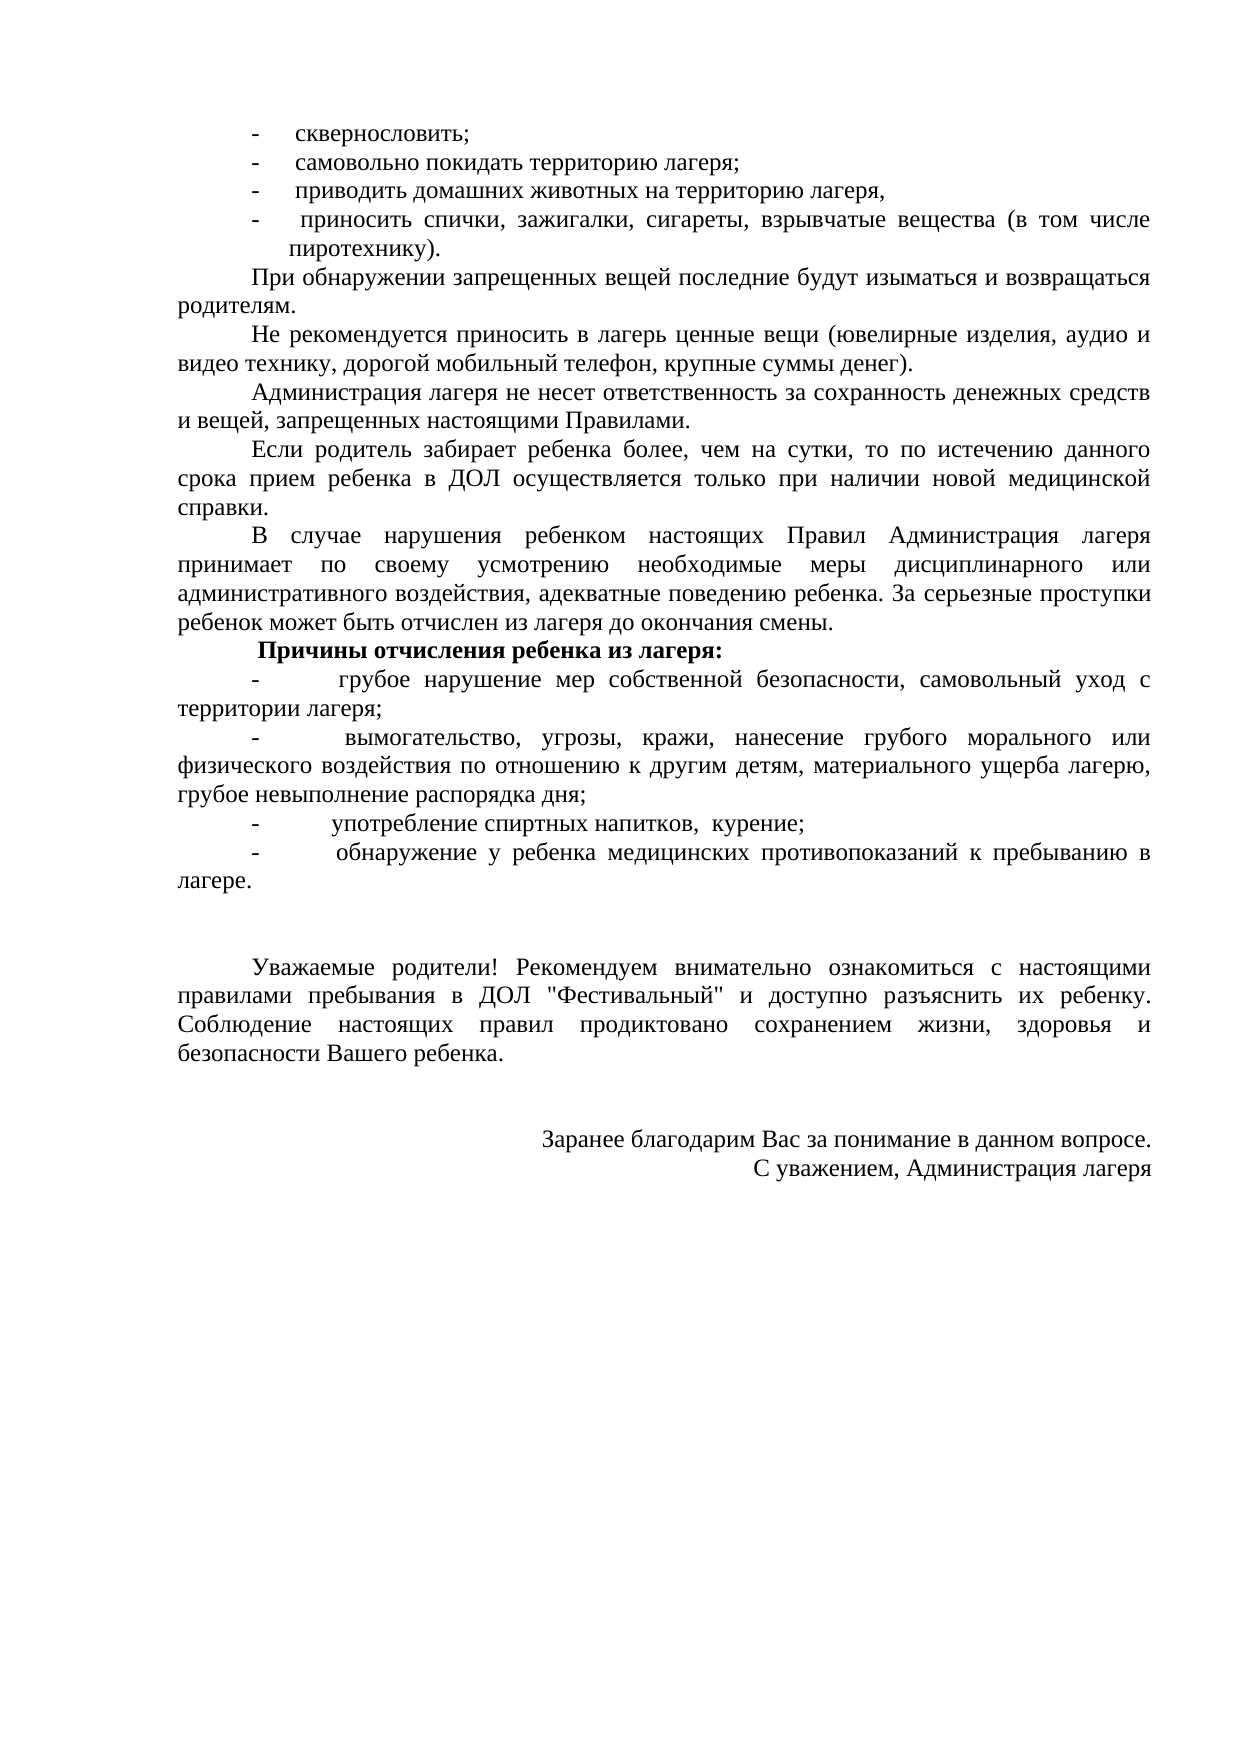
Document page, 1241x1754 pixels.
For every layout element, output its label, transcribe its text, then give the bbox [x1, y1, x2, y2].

text Причины отчисления ребенка из лагеря: [177, 636, 1152, 664]
list самовольно покидать территорию лагеря; [251, 147, 1152, 176]
list вымогательство, угрозы, кражи, нанесение грубого морального или физического воздействия по отношению к другим детям, материального ущерба лагерю, грубое невыполнение распорядка дня; [177, 722, 1152, 808]
list сквернословить; [251, 118, 1152, 147]
subtitle С уважением, Администрация лагеря [177, 1153, 1152, 1182]
list приводить домашних животных на территорию лагеря, [251, 176, 1152, 204]
text Администрация лагеря не несет ответственность за сохранность денежных средств и вещей, запрещенных настоящими Правилами. [177, 377, 1152, 434]
list обнаружение у ребенка медицинских противопоказаний к пребыванию в лагере. [177, 837, 1152, 894]
text Уважаемые родители! Рекомендуем внимательно ознакомиться с настоящими правилами пребывания в ДОЛ "Фестивальный" и доступно разъяснить их ребенку. Соблюдение настоящих правил продиктовано сохранением жизни, здоровья и безопасности Вашего ребенка. [177, 952, 1152, 1067]
list употребление спиртных напитков, курение; [177, 808, 1152, 837]
text Заранее благодарим Вас за понимание в данном вопросе. [177, 1124, 1152, 1153]
text В случае нарушения ребенком настоящих Правил Администрация лагеря принимает по своему усмотрению необходимые меры дисциплинарного или административного воздействия, адекватные поведению ребенка. За серьезные проступки ребенок может быть отчислен из лагеря до окончания смены. [177, 521, 1152, 636]
text Если родитель забирает ребенка более, чем на сутки, то по истечению данного срока прием ребенка в ДОЛ осуществляется только при наличии новой медицинской справки. [177, 434, 1152, 521]
list приносить спички, зажигалки, сигареты, взрывчатые вещества (в том числе пиротехнику). [251, 204, 1152, 262]
list грубое нарушение мер собственной безопасности, самовольный уход с территории лагеря; [177, 664, 1152, 722]
text Не рекомендуется приносить в лагерь ценные вещи (ювелирные изделия, аудио и видео технику, дорогой мобильный телефон, крупные суммы денег). [177, 319, 1152, 377]
text При обнаружении запрещенных вещей последние будут изыматься и возвращаться родителям. [177, 262, 1152, 319]
